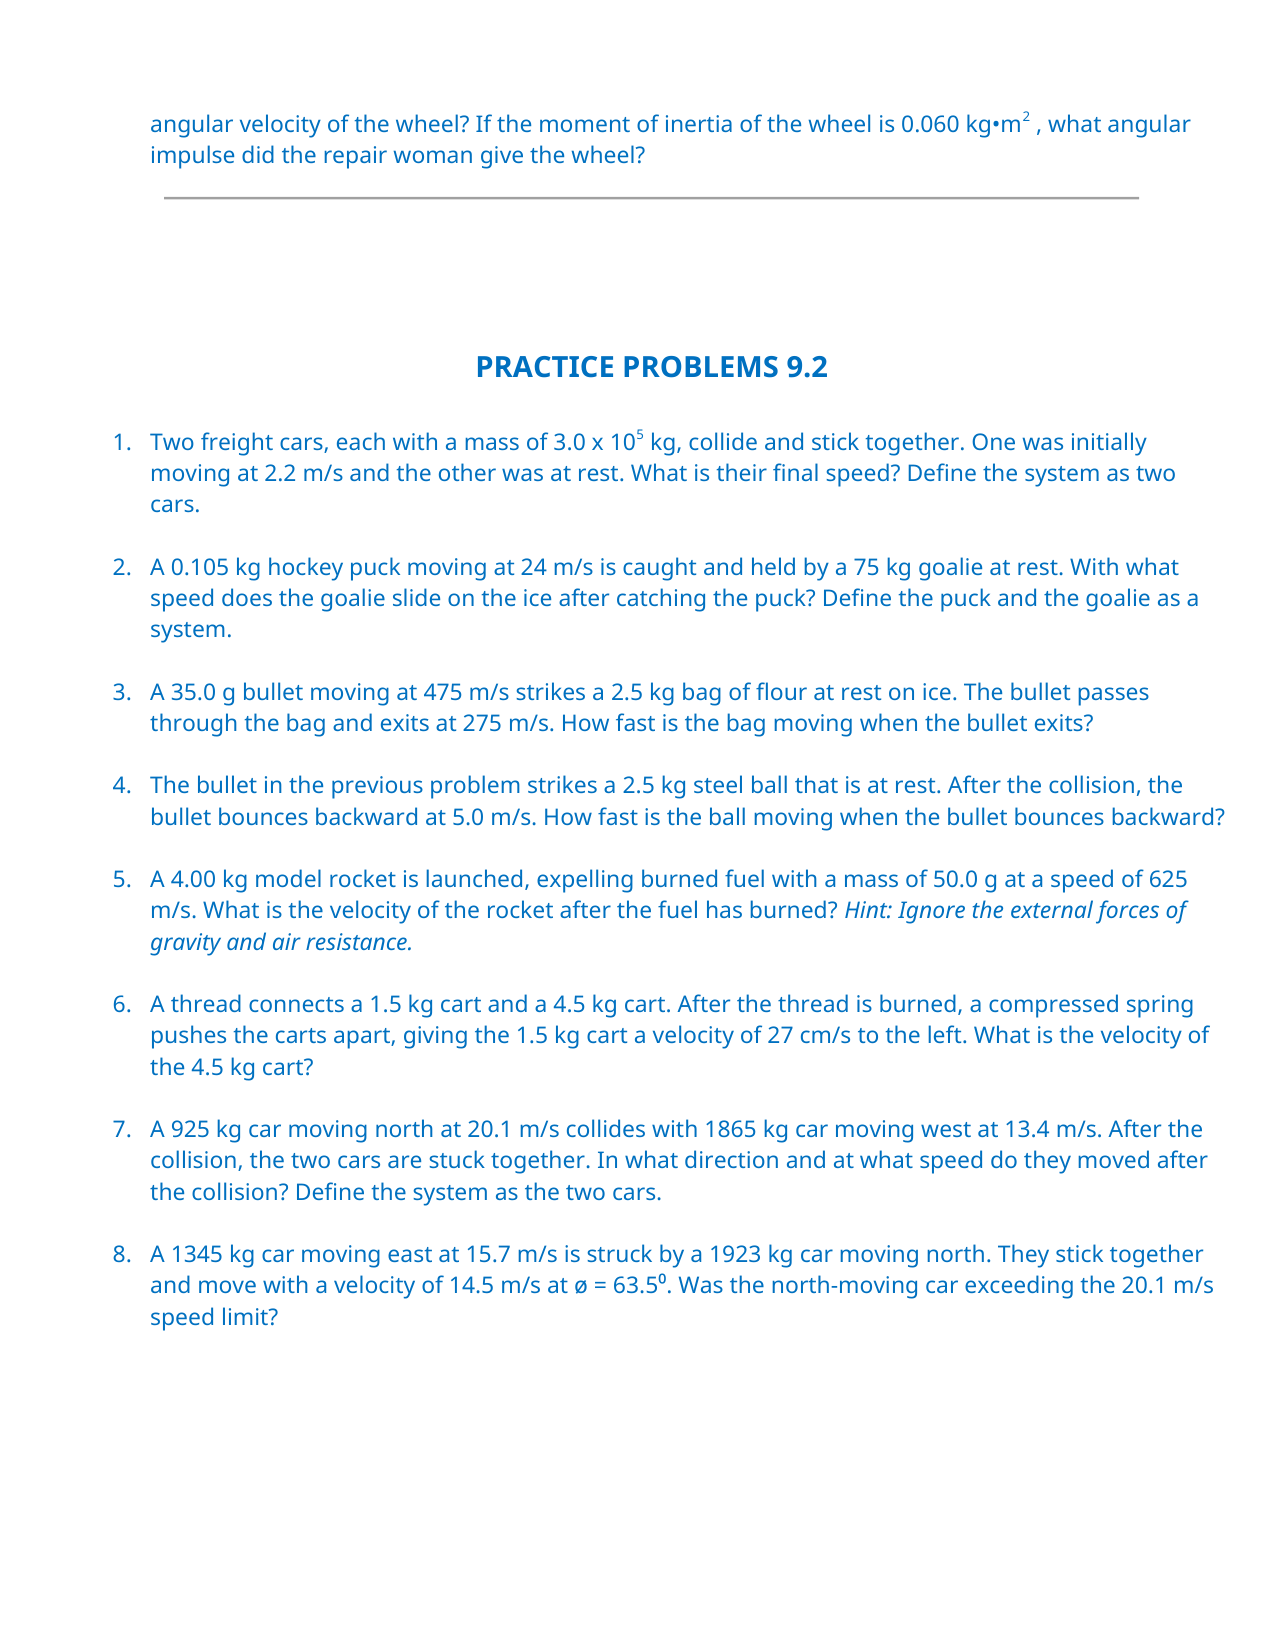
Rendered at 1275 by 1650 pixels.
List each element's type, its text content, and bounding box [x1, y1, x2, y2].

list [112, 108, 1228, 170]
list The bullet in the previous problem strikes a 2.5 kg steel ball that is at rest. After the collision, the bullet bounces backward at 5.0 m/s. How fast is the ball moving when the bullet bounces backward? [112, 769, 1228, 832]
list A thread connects a 1.5 kg cart and a 4.5 kg cart. After the thread is burned, a compressed spring pushes the carts apart, giving the 1.5 kg cart a velocity of 27 cm/s to the left. What is the velocity of the 4.5 kg cart? [112, 988, 1228, 1082]
text PRACTICE PROBLEMS 9.2 [75, 346, 1228, 386]
list A 4.00 kg model rocket is launched, expelling burned fuel with a mass of 50.0 g at a speed of 625 m/s. What is the velocity of the rocket after the fuel has burned? Hint: Ignore the external forces of gravity and air resistance. [112, 863, 1228, 957]
list A 0.105 kg hockey puck moving at 24 m/s is caught and held by a 75 kg goalie at rest. With what speed does the goalie slide on the ice after catching the puck? Define the puck and the goalie as a system. [112, 551, 1228, 644]
list A 35.0 g bullet moving at 475 m/s strikes a 2.5 kg bag of flour at rest on ice. The bullet passes through the bag and exits at 275 m/s. How fast is the bag moving when the bullet exits? [112, 676, 1228, 738]
list A 1345 kg car moving east at 15.7 m/s is struck by a 1923 kg car moving north. They stick together and move with a velocity of 14.5 m/s at ø = 63.5⁰. Was the north-moving car exceeding the 20.1 m/s speed limit? [112, 1238, 1228, 1332]
list Two freight cars, each with a mass of 3.0 x 105 kg, collide and stick together. One was initially moving at 2.2 m/s and the other was at rest. What is their final speed? Define the system as two cars. [112, 426, 1228, 519]
list A 925 kg car moving north at 20.1 m/s collides with 1865 kg car moving west at 13.4 m/s. After the collision, the two cars are stuck together. In what direction and at what speed do they moved after the collision? Define the system as the two cars. [112, 1113, 1228, 1207]
